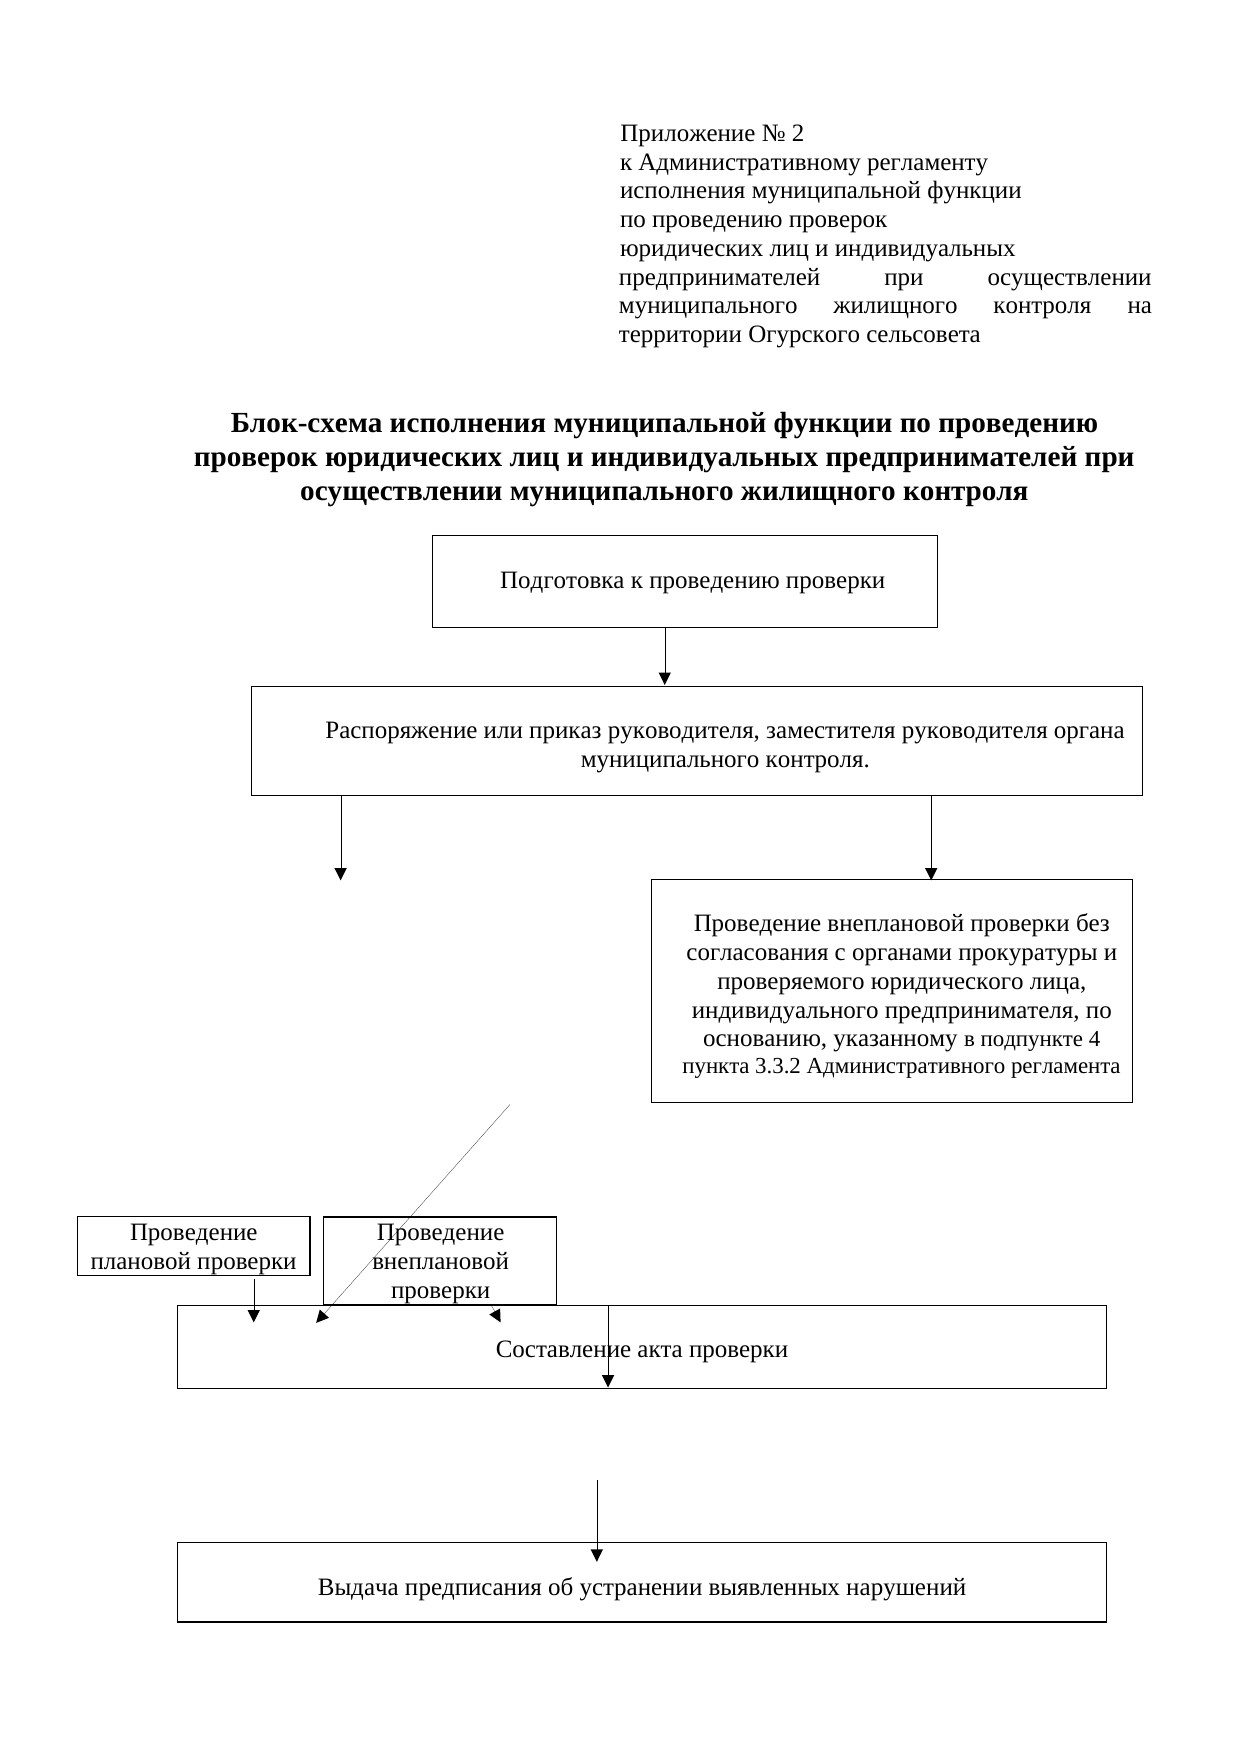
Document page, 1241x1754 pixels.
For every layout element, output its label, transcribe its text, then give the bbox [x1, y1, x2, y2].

table_header Проведение внеплановой проверки [324, 1218, 556, 1304]
text по проведению проверок [620, 204, 1152, 233]
table_header Проведение плановой проверки [78, 1217, 309, 1275]
text исполнения муниципальной функции [620, 176, 1152, 204]
text Блок-схема исполнения муниципальной функции по проведению проверок юридических лиц и индивидуальных предпринимателей при осуществлении муниципального жилищного контроля [177, 406, 1152, 506]
table_header Составление акта проверки [609, 1306, 1106, 1388]
text предпринимателей при осуществлении муниципального жилищного контроля на территории Огурского сельсовета [619, 262, 1152, 348]
table_header Составление акта проверки [178, 1306, 608, 1388]
table_header Проведение внеплановой проверки без согласования с органами прокуратуры и проверяемого юридического лица, индивидуального предпринимателя, по основанию, указанному в подпункте 4 пункта 3.3.2 Административного регламента [652, 880, 1132, 1102]
text юридических лиц и индивидуальных [546, 233, 1152, 262]
table_header Распоряжение или приказ руководителя, заместителя руководителя органа муниципального контроля. [252, 687, 1142, 794]
text к Административному регламенту [620, 147, 1152, 176]
table_header Выдача предписания об устранении выявленных нарушений [178, 1543, 1106, 1621]
text Приложение № 2 [177, 118, 1152, 147]
table_header Подготовка к проведению проверки [433, 536, 937, 627]
